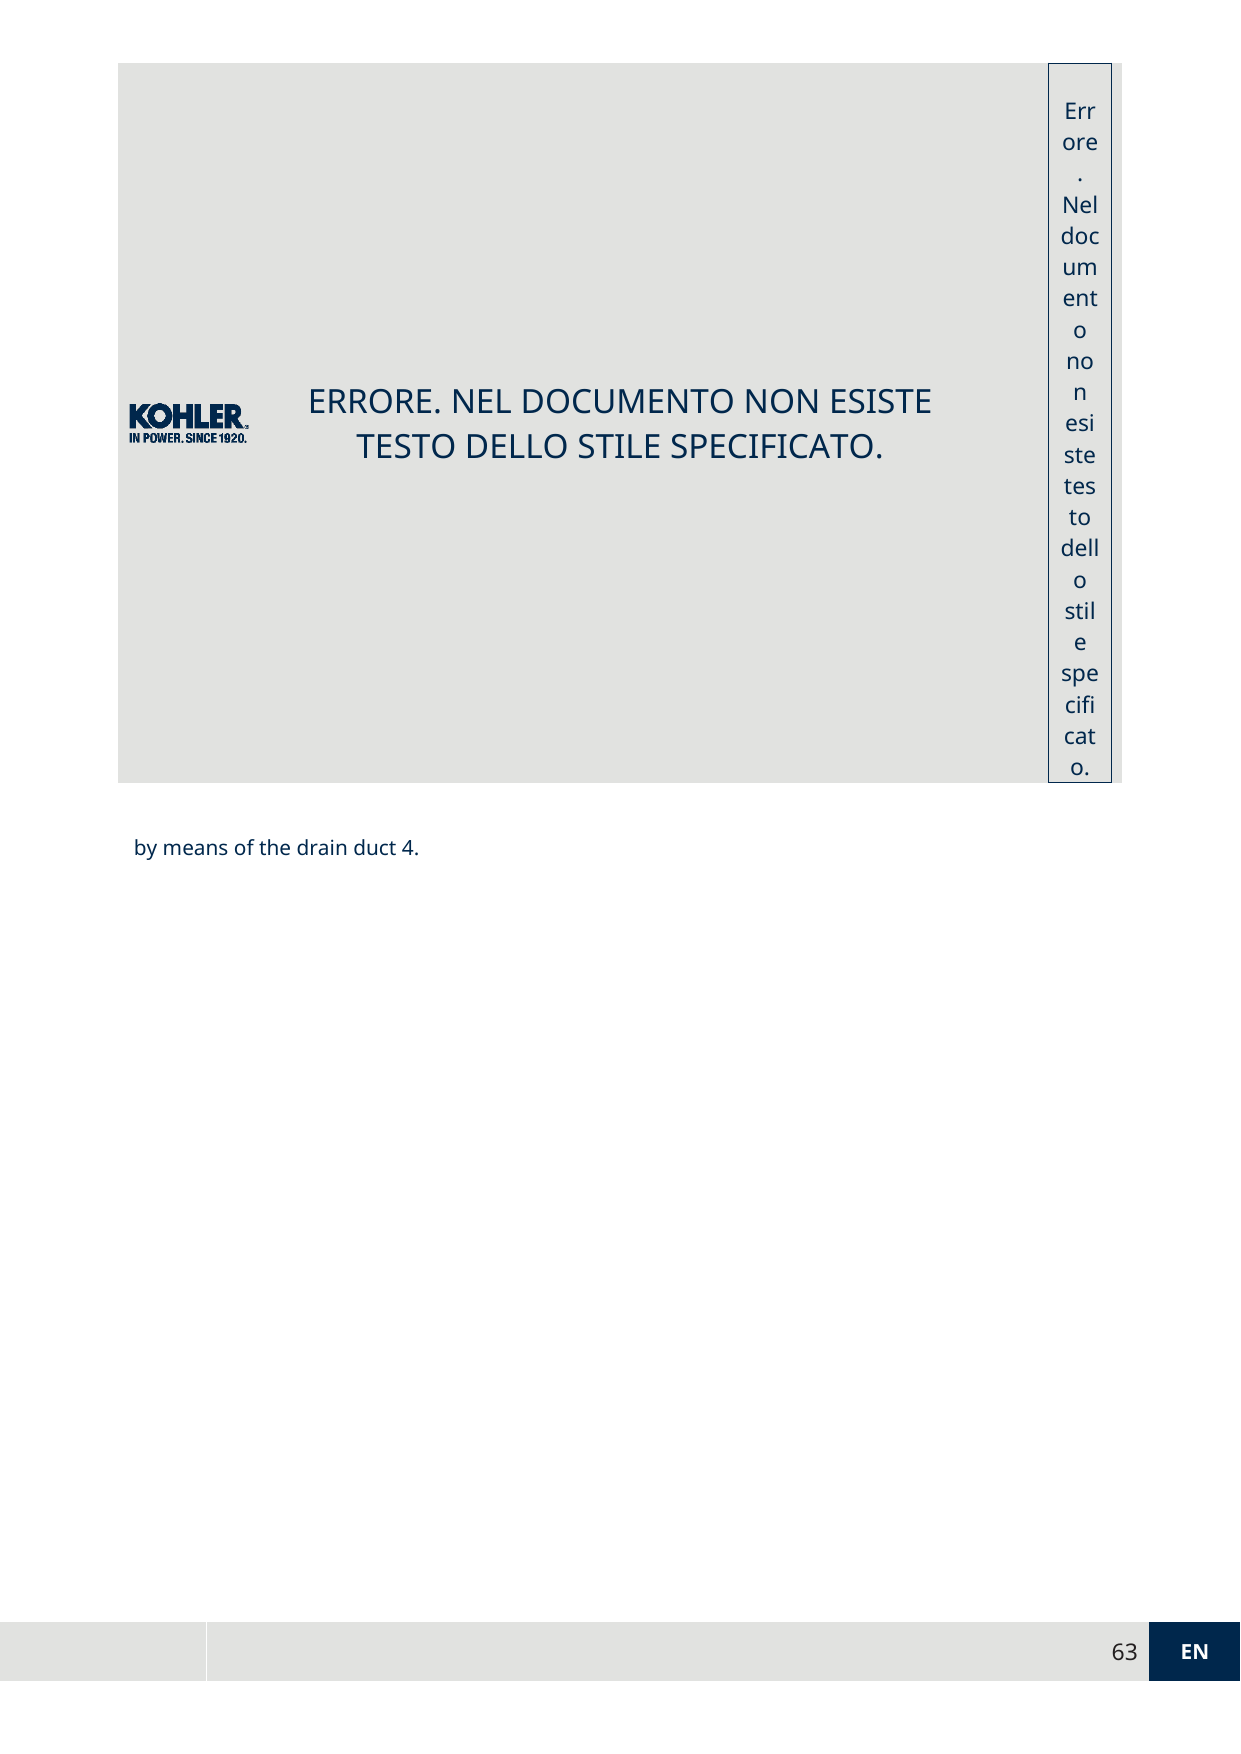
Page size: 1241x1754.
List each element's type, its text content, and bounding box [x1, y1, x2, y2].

table_header 2.10.3 Oil filter and Oil Cooler Fig 2.1 9 NOTE : unscrewing the cartridge holder cover makes the oil in support 7 flow towards the oil sump by means of the drain duct 4. [118, 815, 1122, 877]
picture [129, 403, 249, 443]
